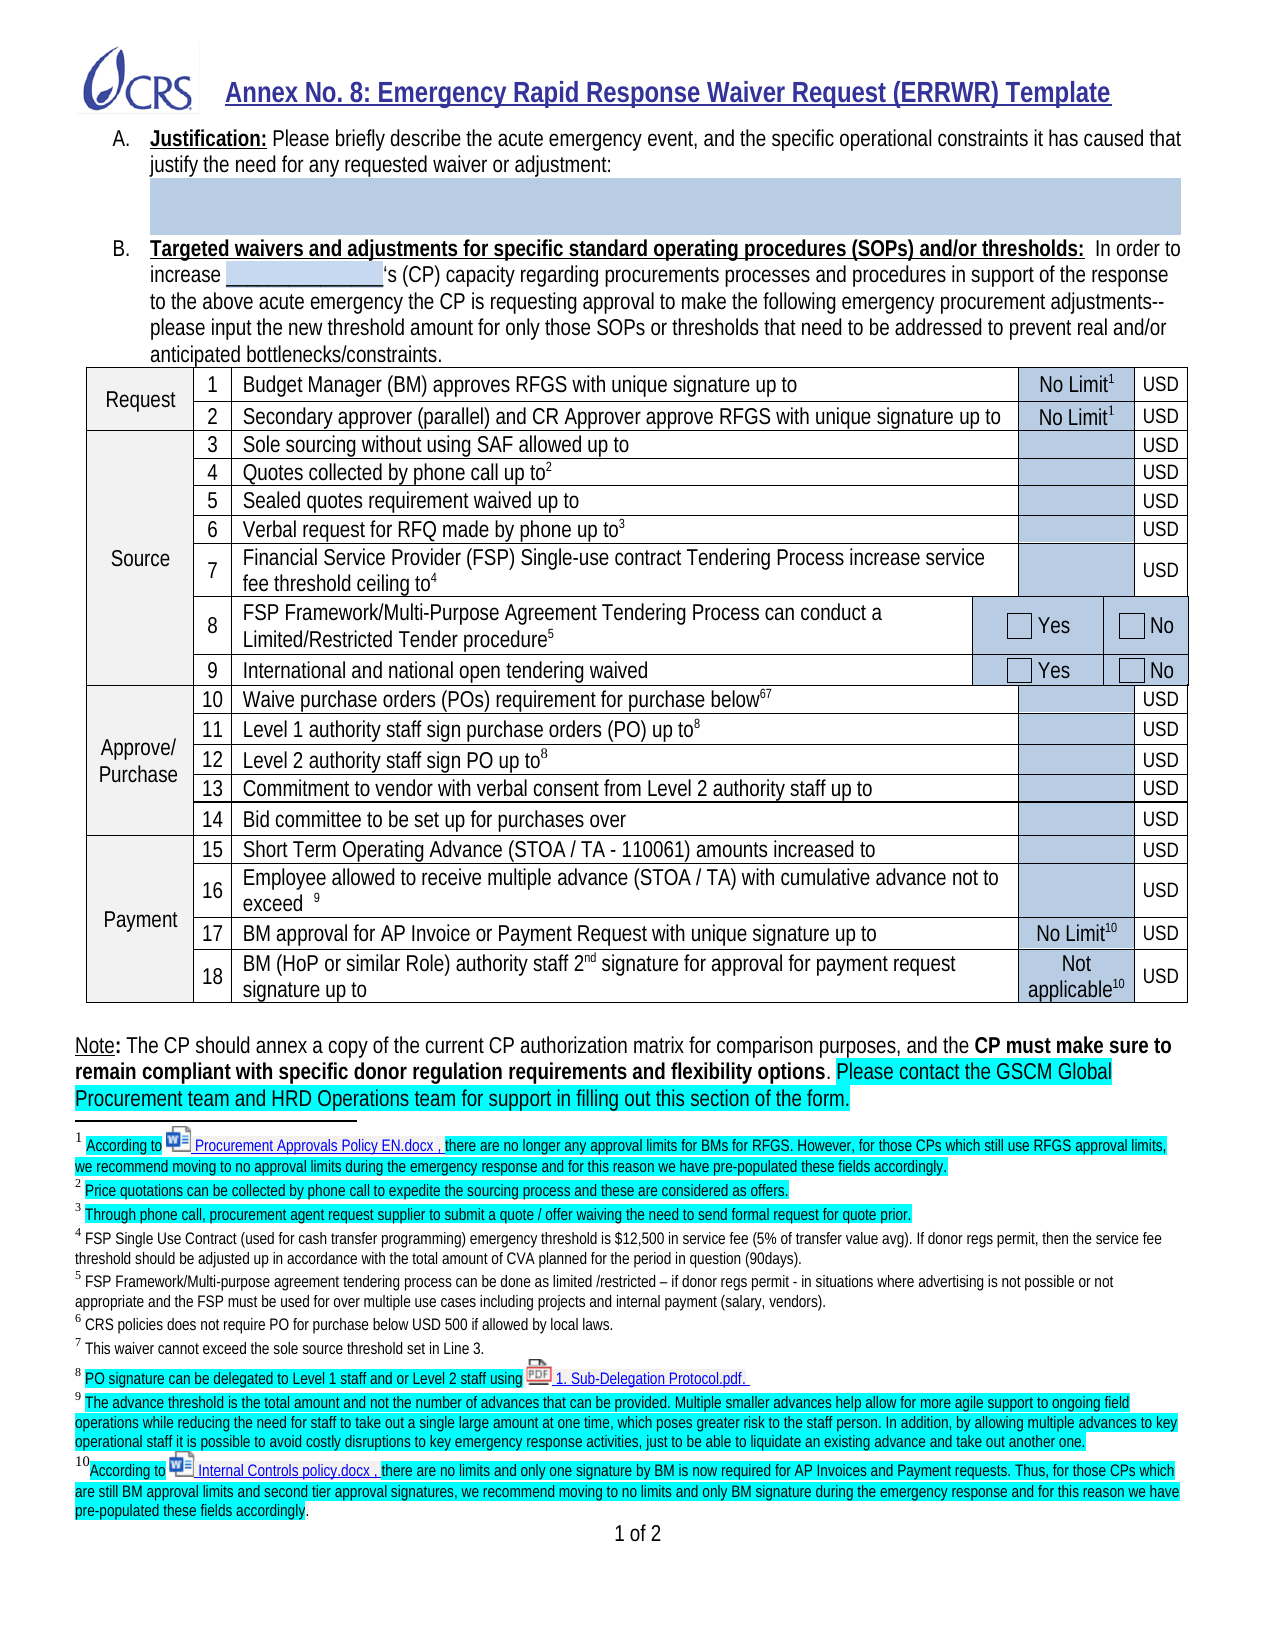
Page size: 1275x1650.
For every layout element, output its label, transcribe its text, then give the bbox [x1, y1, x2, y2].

table_cell USD [1135, 516, 1187, 542]
table_cell USD [1135, 775, 1187, 801]
table_cell Quotes collected by phone call up to [232, 459, 1018, 485]
table_cell [1019, 686, 1134, 712]
table_cell USD [1135, 402, 1187, 430]
subtitle Targeted waivers and adjustments for specific standard operating procedures (SOPs) and/or thresholds: In order to increase _______________‘s (CP) capacity regarding procurements processes and procedures in support of the response to the above acute emergency the CP is requesting approval to make the following emergency procurement adjustments--please input the new threshold amount for only those SOPs or thresholds that need to be addressed to prevent real and/or anticipated bottlenecks/constraints. [112, 235, 1181, 367]
table_cell 15 [194, 836, 231, 863]
table_cell [1019, 803, 1134, 835]
table_cell Level 2 authority staff sign PO up to8 [232, 745, 1018, 774]
table_cell Commitment to vendor with verbal consent from Level 2 authority staff up to [232, 775, 1018, 801]
table_cell No Limit [1019, 918, 1134, 948]
table_cell No Limit1 [1019, 402, 1134, 430]
table_cell Short Term Operating Advance (STOA / TA - 110061) amounts increased to [232, 836, 1018, 863]
table_cell Level 1 authority staff sign purchase orders (PO) up to [232, 714, 1018, 744]
table_cell [1019, 544, 1134, 596]
table_header 1 [194, 368, 231, 401]
table_cell USD [1135, 714, 1187, 744]
table_cell Payment [87, 836, 193, 1002]
table_cell No [1104, 597, 1188, 654]
table_cell 10 [194, 686, 231, 712]
table_header No Limit [1019, 368, 1134, 401]
table_cell USD [1135, 918, 1187, 948]
table_cell 18 [194, 950, 231, 1002]
table_cell No [1104, 655, 1188, 685]
picture [526, 1359, 552, 1385]
table_cell 17 [194, 918, 231, 948]
table_cell BM (HoP or similar Role) authority staff 2nd signature for approval for payment request signature up to [232, 950, 1018, 1002]
table_cell USD [1135, 459, 1187, 485]
table_cell 16 [194, 864, 231, 917]
table_cell USD [1135, 950, 1187, 1002]
table_cell [1019, 516, 1134, 542]
table_cell [1019, 745, 1134, 774]
table_cell [1019, 486, 1134, 515]
subtitle Justification: Please briefly describe the acute emergency event, and the specific operational constraints it has caused that justify the need for any requested waiver or adjustment: [112, 125, 1200, 178]
table_cell [1019, 836, 1134, 863]
table_cell BM approval for AP Invoice or Payment Request with unique signature up to [232, 918, 1018, 948]
table_header Budget Manager (BM) approves RFGS with unique signature up to [232, 368, 1018, 401]
text Note: The CP should annex a copy of the current CP authorization matrix for comparison purposes, and the CP must make sure to remain compliant with specific donor regulation requirements and flexibility options. Please contact the GSCM Global Procurement team and HRD Operations team for support in filling out this section of the form. [75, 1032, 1200, 1111]
table_cell USD [1135, 803, 1187, 835]
table_header USD [1135, 368, 1187, 401]
table_header Request [87, 368, 193, 430]
text Annex No. 8: Emergency Rapid Response Waiver Request (ERRWR) Template [210, 75, 1200, 108]
table_cell 5 [194, 486, 231, 515]
table_cell 3 [194, 431, 231, 458]
table_cell 12 [194, 745, 231, 774]
table_cell 4 [194, 459, 231, 485]
table_cell Not applicable10 [1019, 950, 1134, 1002]
table_cell 14 [194, 803, 231, 835]
table_cell Approve/ Purchase [87, 686, 193, 835]
table_cell Financial Service Provider (FSP) Single-use contract Tendering Process increase service fee threshold ceiling to [232, 544, 1018, 596]
picture [76, 41, 200, 114]
table_cell 8 [194, 597, 231, 654]
table_cell USD [1135, 431, 1187, 458]
table_cell 7 [194, 544, 231, 596]
table_cell [1019, 431, 1134, 458]
table_cell Sole sourcing without using SAF allowed up to [232, 431, 1018, 458]
table_cell 6 [194, 516, 231, 542]
table_cell USD [1135, 686, 1187, 712]
table_cell USD [1135, 745, 1187, 774]
table_cell 9 [194, 655, 231, 685]
table_cell [1019, 864, 1134, 917]
table_cell Employee allowed to receive multiple advance (STOA / TA) with cumulative advance not to exceed [232, 864, 1018, 917]
table_cell Yes [973, 597, 1103, 654]
table_cell Secondary approver (parallel) and CR Approver approve RFGS with unique signature up to [232, 402, 1018, 430]
table_cell Bid committee to be set up for purchases over [232, 803, 1018, 835]
table_cell USD [1135, 486, 1187, 515]
table_cell Source [87, 431, 193, 685]
table_cell USD [1135, 544, 1187, 596]
table_cell FSP Framework/Multi-Purpose Agreement Tendering Process can conduct a Limited/Restricted Tender procedure [232, 597, 972, 654]
table_cell 11 [194, 714, 231, 744]
table_cell Waive purchase orders (POs) requirement for purchase below [232, 686, 1018, 712]
table_cell [1019, 775, 1134, 801]
picture [169, 1451, 195, 1477]
table_cell Yes [973, 655, 1103, 685]
table_cell 13 [194, 775, 231, 801]
table_cell 2 [194, 402, 231, 430]
picture [166, 1126, 192, 1152]
table_cell USD [1135, 864, 1187, 917]
table_cell Verbal request for RFQ made by phone up to [232, 516, 1018, 542]
table_cell [1019, 714, 1134, 744]
table_cell Sealed quotes requirement waived up to [232, 486, 1018, 515]
table_cell International and national open tendering waived [232, 655, 972, 685]
table_cell [1019, 459, 1134, 485]
table_cell USD [1135, 836, 1187, 863]
